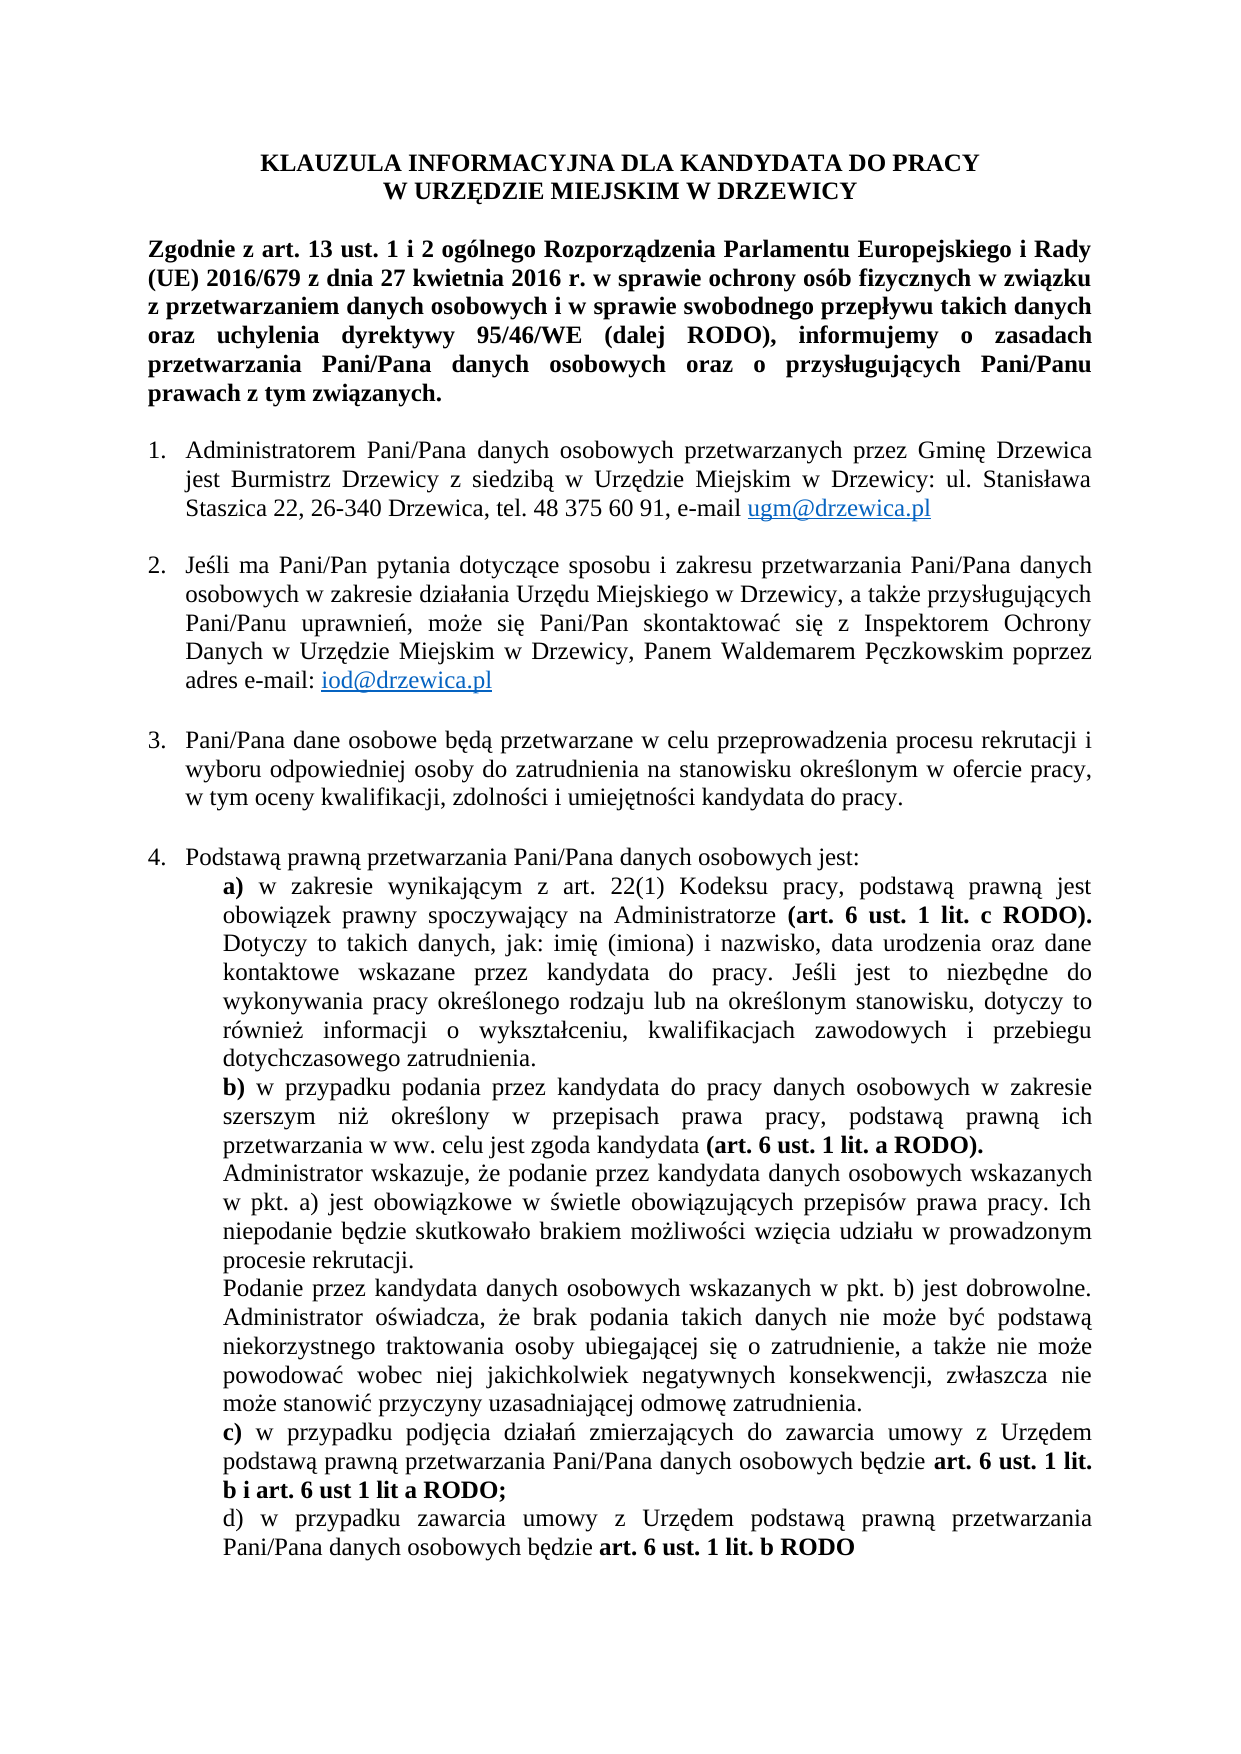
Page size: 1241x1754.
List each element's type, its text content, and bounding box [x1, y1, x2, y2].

list Podstawą prawną przetwarzania Pani/Pana danych osobowych jest: [148, 842, 1093, 871]
list d) w przypadku zawarcia umowy z Urzędem podstawą prawną przetwarzania Pani/Pana danych osobowych będzie art. 6 ust. 1 lit. b RODO [223, 1503, 1093, 1561]
text Zgodnie z art. 13 ust. 1 i 2 ogólnego Rozporządzenia Parlamentu Europejskiego i Rady (UE) 2016/679 z dnia 27 kwietnia 2016 r. w sprawie ochrony osób fizycznych w związku z przetwarzaniem danych osobowych i w sprawie swobodnego przepływu takich danych oraz uchylenia dyrektywy 95/46/WE (dalej RODO), informujemy o zasadach przetwarzania Pani/Pana danych osobowych oraz o przysługujących Pani/Panu prawach z tym związanych. [148, 234, 1093, 406]
text KLAUZULA INFORMACYJNA DLA KANDYDATA DO PRACY W URZĘDZIE MIEJSKIM W DRZEWICY [148, 148, 1093, 205]
list Administrator wskazuje, że podanie przez kandydata danych osobowych wskazanych w pkt. a) jest obowiązkowe w świetle obowiązujących przepisów prawa pracy. Ich niepodanie będzie skutkowało brakiem możliwości wzięcia udziału w prowadzonym procesie rekrutacji. [223, 1158, 1093, 1273]
list Administratorem Pani/Pana danych osobowych przetwarzanych przez Gminę Drzewica jest Burmistrz Drzewicy z siedzibą w Urzędzie Miejskim w Drzewicy: ul. Stanisława Staszica 22, 26-340 Drzewica, tel. 48 375 60 91, e-mail ugm@drzewica.pl [148, 435, 1093, 521]
list Pani/Pana dane osobowe będą przetwarzane w celu przeprowadzenia procesu rekrutacji i wyboru odpowiedniej osoby do zatrudnienia na stanowisku określonym w ofercie pracy, w tym oceny kwalifikacji, zdolności i umiejętności kandydata do pracy. [148, 725, 1093, 811]
list a) w zakresie wynikającym z art. 22(1) Kodeksu pracy, podstawą prawną jest obowiązek prawny spoczywający na Administratorze (art. 6 ust. 1 lit. c RODO). Dotyczy to takich danych, jak: imię (imiona) i nazwisko, data urodzenia oraz dane kontaktowe wskazane przez kandydata do pracy. Jeśli jest to niezbędne do wykonywania pracy określonego rodzaju lub na określonym stanowisku, dotyczy to również informacji o wykształceniu, kwalifikacjach zawodowych i przebiegu dotychczasowego zatrudnienia. [223, 871, 1093, 1072]
list b) w przypadku podania przez kandydata do pracy danych osobowych w zakresie szerszym niż określony w przepisach prawa pracy, podstawą prawną ich przetwarzania w ww. celu jest zgoda kandydata (art. 6 ust. 1 lit. a RODO). [223, 1072, 1093, 1158]
list Podanie przez kandydata danych osobowych wskazanych w pkt. b) jest dobrowolne. Administrator oświadcza, że brak podania takich danych nie może być podstawą niekorzystnego traktowania osoby ubiegającej się o zatrudnienie, a także nie może powodować wobec niej jakichkolwiek negatywnych konsekwencji, zwłaszcza nie może stanowić przyczyny uzasadniającej odmowę zatrudnienia. [223, 1273, 1093, 1417]
list c) w przypadku podjęcia działań zmierzających do zawarcia umowy z Urzędem podstawą prawną przetwarzania Pani/Pana danych osobowych będzie art. 6 ust. 1 lit. b i art. 6 ust 1 lit a RODO; [223, 1417, 1093, 1503]
list Jeśli ma Pani/Pan pytania dotyczące sposobu i zakresu przetwarzania Pani/Pana danych osobowych w zakresie działania Urzędu Miejskiego w Drzewicy, a także przysługujących Pani/Panu uprawnień, może się Pani/Pan skontaktować się z Inspektorem Ochrony Danych w Urzędzie Miejskim w Drzewicy, Panem Waldemarem Pęczkowskim poprzez adres e-mail: iod@drzewica.pl [148, 550, 1093, 694]
